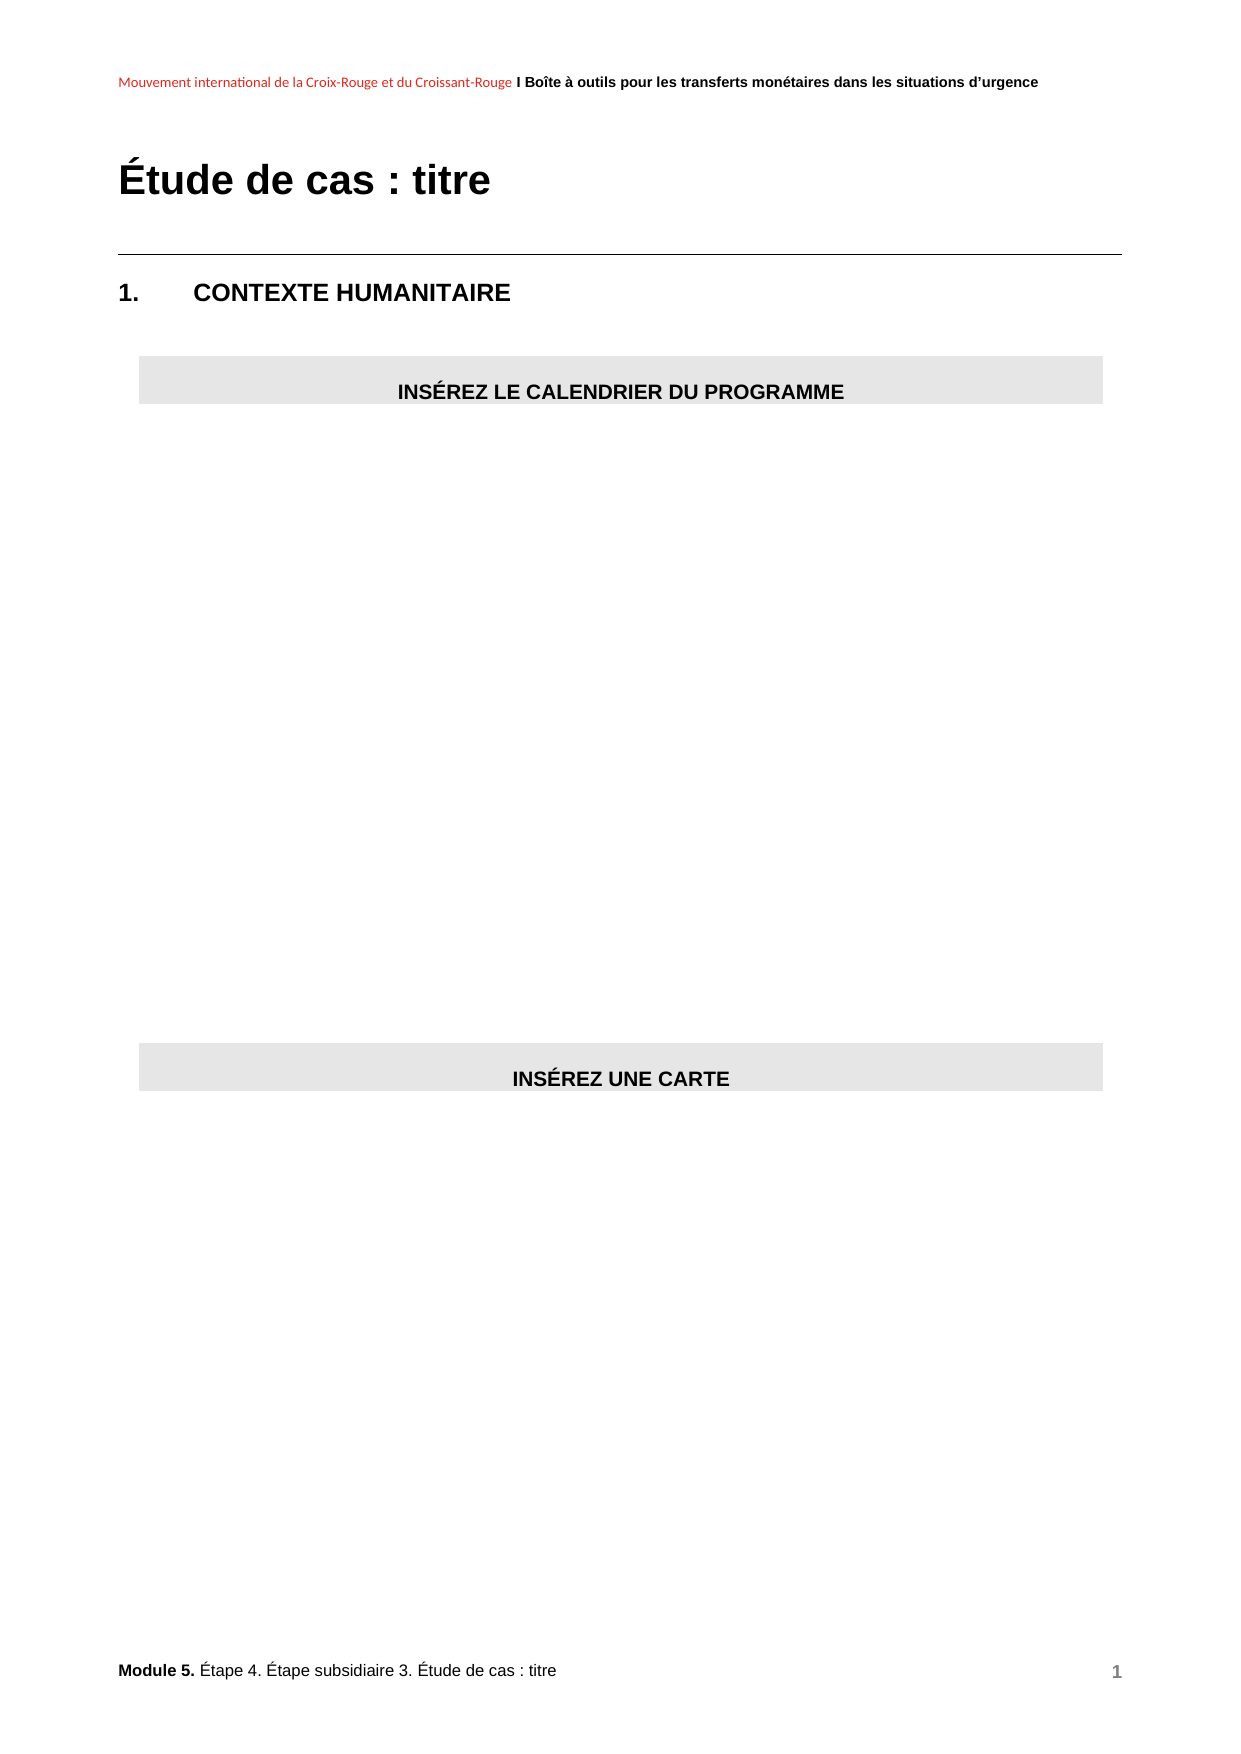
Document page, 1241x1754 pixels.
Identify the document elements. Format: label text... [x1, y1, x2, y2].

subtitle 1. Contexte humanitaire [118, 255, 1122, 306]
text Étude de cas : titre [118, 156, 1122, 203]
